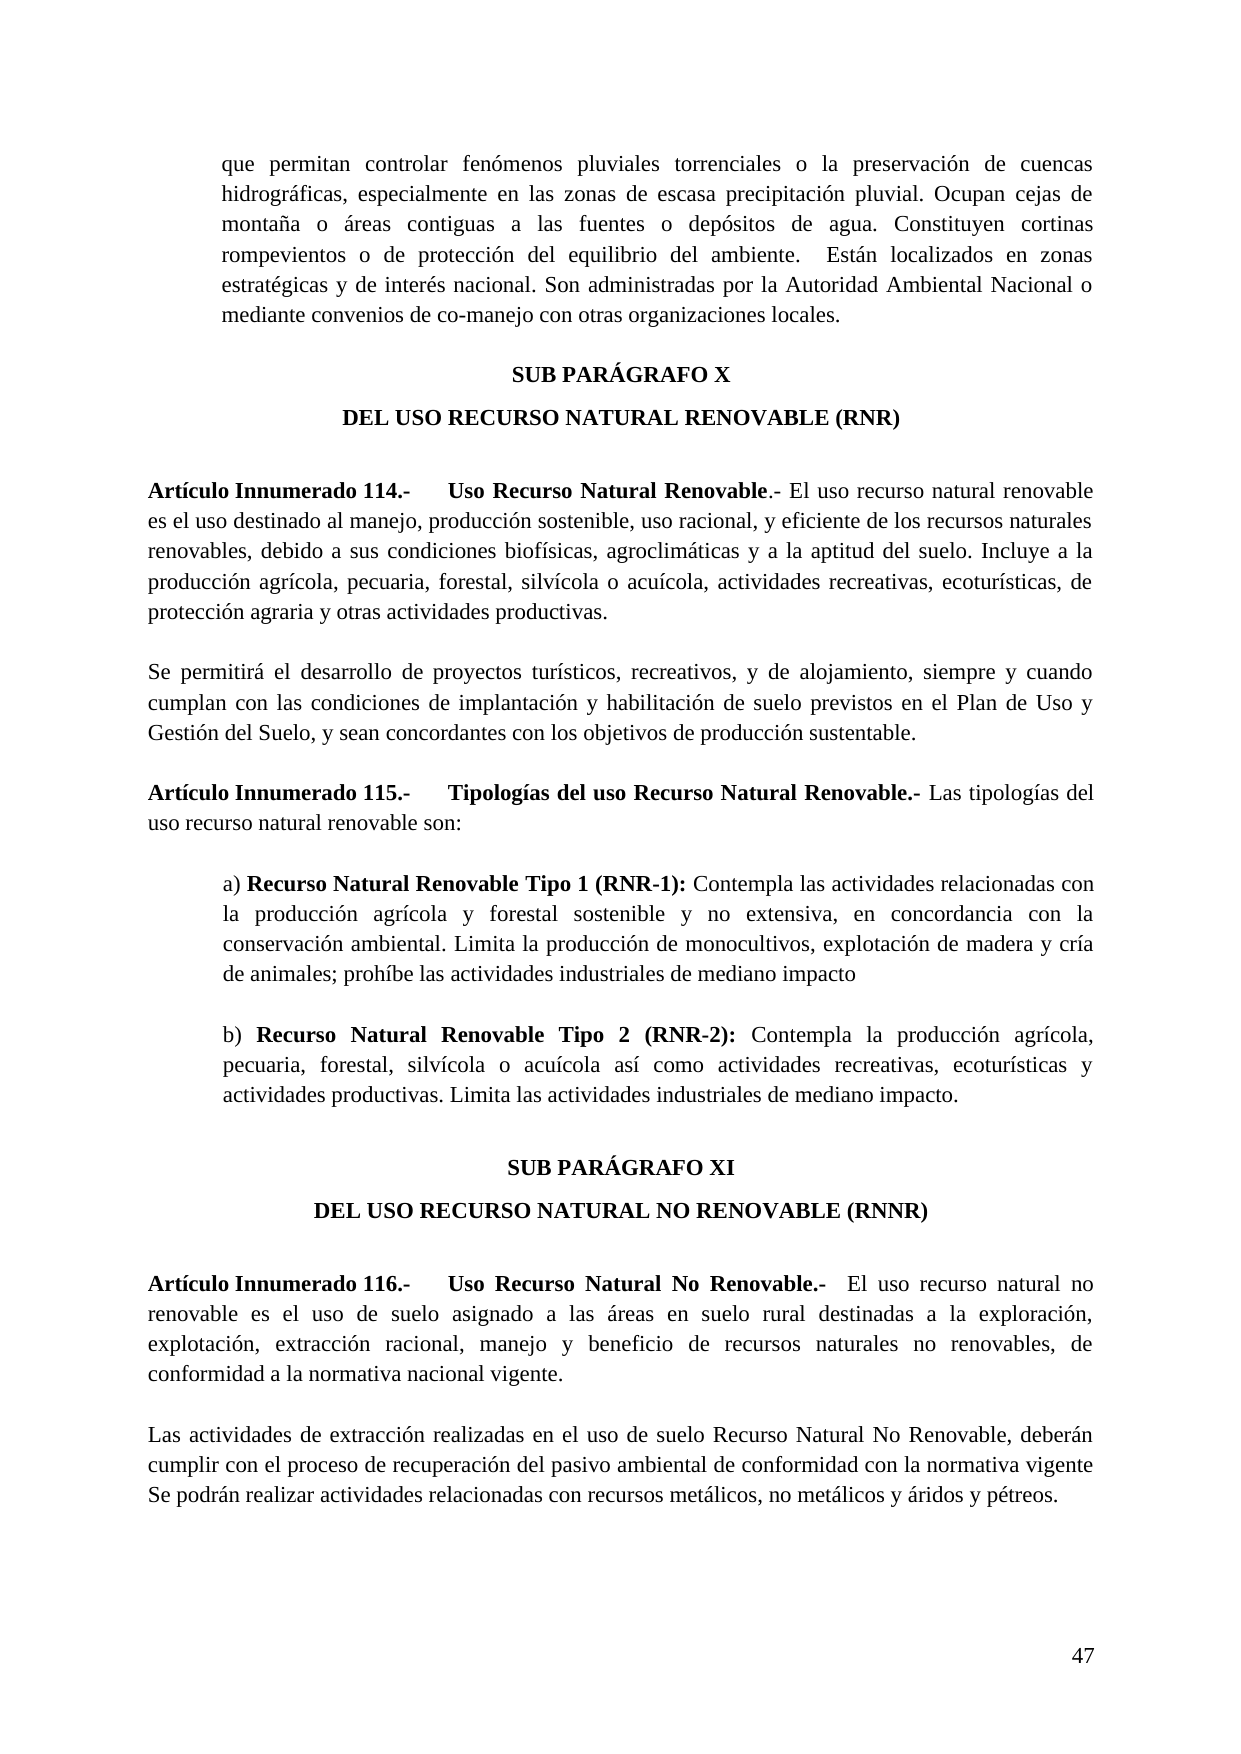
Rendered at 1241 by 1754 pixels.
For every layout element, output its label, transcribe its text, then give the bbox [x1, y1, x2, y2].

text SUB PARÁGRAFO X [148, 361, 1094, 388]
text SUB PARÁGRAFO XI [148, 1154, 1094, 1181]
text b) Recurso Natural Renovable Tipo 2 (RNR-2): Contempla la producción agrícola, pecuaria, forestal, silvícola o acuícola así como actividades recreativas, ecoturísticas y actividades productivas. Limita las actividades industriales de mediano impacto. [223, 1077, 1094, 1108]
text DEL USO RECURSO NATURAL RENOVABLE (RNR) [148, 404, 1094, 431]
text Las actividades de extracción realizadas en el uso de suelo Recurso Natural No Renovable, deberán cumplir con el proceso de recuperación del pasivo ambiental de conformidad con la normativa vigente Se podrán realizar actividades relacionadas con recursos metálicos, no metálicos y áridos y pétreos. [148, 1477, 1094, 1508]
text DEL USO RECURSO NATURAL NO RENOVABLE (RNNR) [148, 1197, 1094, 1223]
text Se permitirá el desarrollo de proyectos turísticos, recreativos, y de alojamiento, siempre y cuando cumplan con las condiciones de implantación y habilitación de suelo previstos en el Plan de Uso y Gestión del Suelo, y sean concordantes con los objetivos de producción sustentable. [148, 658, 1094, 745]
list Uso Recurso Natural No Renovable.- El uso recurso natural no renovable es el uso de suelo asignado a las áreas en suelo rural destinadas a la exploración, explotación, extracción racional, manejo y beneficio de recursos naturales no renovables, de conformidad a la normativa nacional vigente. [148, 1270, 1094, 1387]
text a) Recurso Natural Renovable Tipo 1 (RNR-1): Contempla las actividades relacionadas con la producción agrícola y forestal sostenible y no extensiva, en concordancia con la conservación ambiental. Limita la producción de monocultivos, explotación de madera y cría de animales; prohíbe las actividades industriales de mediano impacto [223, 957, 1094, 987]
list Uso Recurso Natural Renovable.- El uso recurso natural renovable es el uso destinado al manejo, producción sostenible, uso racional, y eficiente de los recursos naturales renovables, debido a sus condiciones biofísicas, agroclimáticas y a la aptitud del suelo. Incluye a la producción agrícola, pecuaria, forestal, silvícola o acuícola, actividades recreativas, ecoturísticas, de protección agraria y otras actividades productivas. [148, 477, 1094, 624]
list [184, 150, 1094, 327]
list Tipologías del uso Recurso Natural Renovable.- Las tipologías del uso recurso natural renovable son: [148, 779, 1094, 836]
